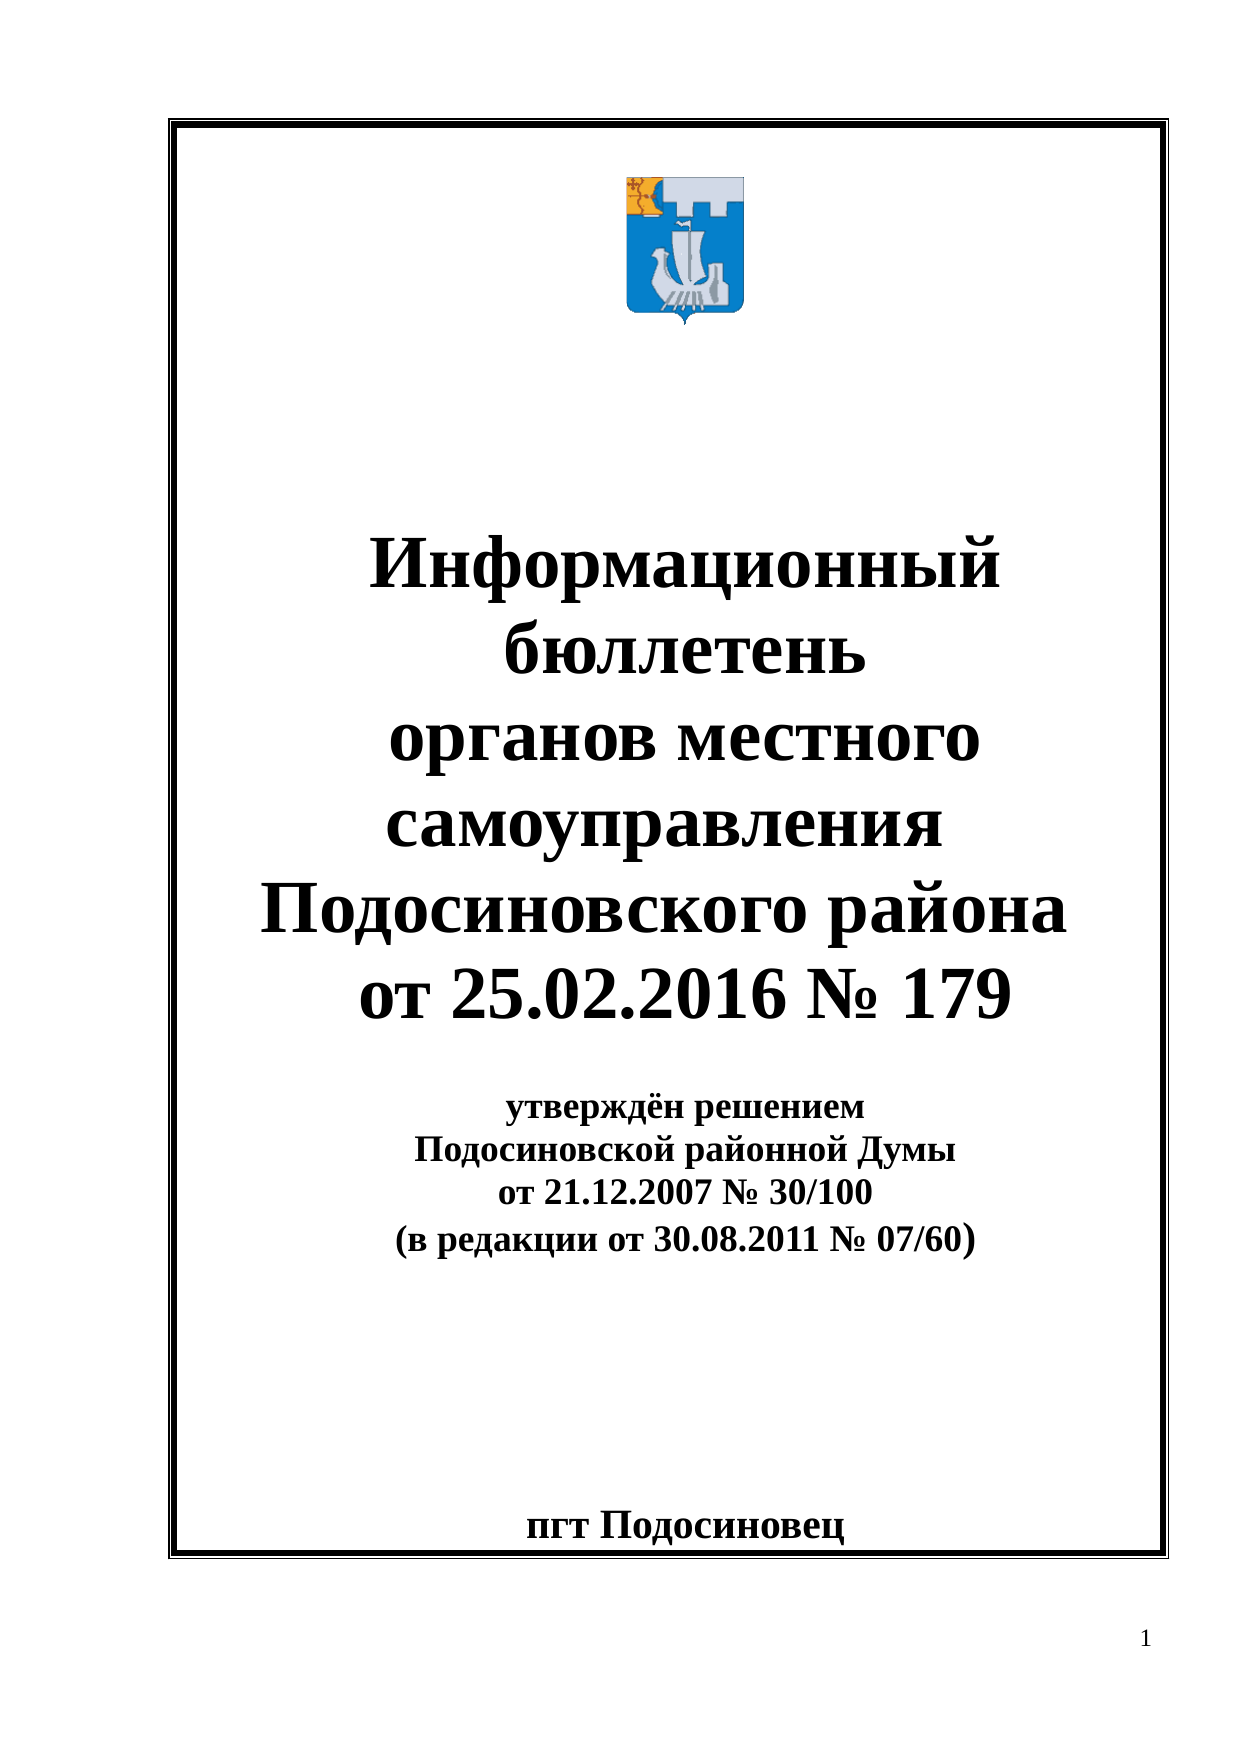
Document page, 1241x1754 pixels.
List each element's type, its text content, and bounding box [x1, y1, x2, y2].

text бюллетень [177, 604, 1152, 690]
text от 25.02.2016 № 179 [177, 949, 1152, 1035]
text Подосиновской районной Думы [177, 1126, 1152, 1169]
text органов местного самоуправления Подосиновского района [177, 690, 1152, 949]
text (в редакции от 30.08.2011 № 07/60) [177, 1212, 1152, 1260]
text Информационный [177, 518, 1152, 604]
text утверждён решением [177, 1083, 1152, 1126]
text пгт Подосиновец [177, 1488, 1160, 1550]
picture [626, 177, 744, 326]
text от 21.12.2007 № 30/100 [177, 1169, 1152, 1212]
